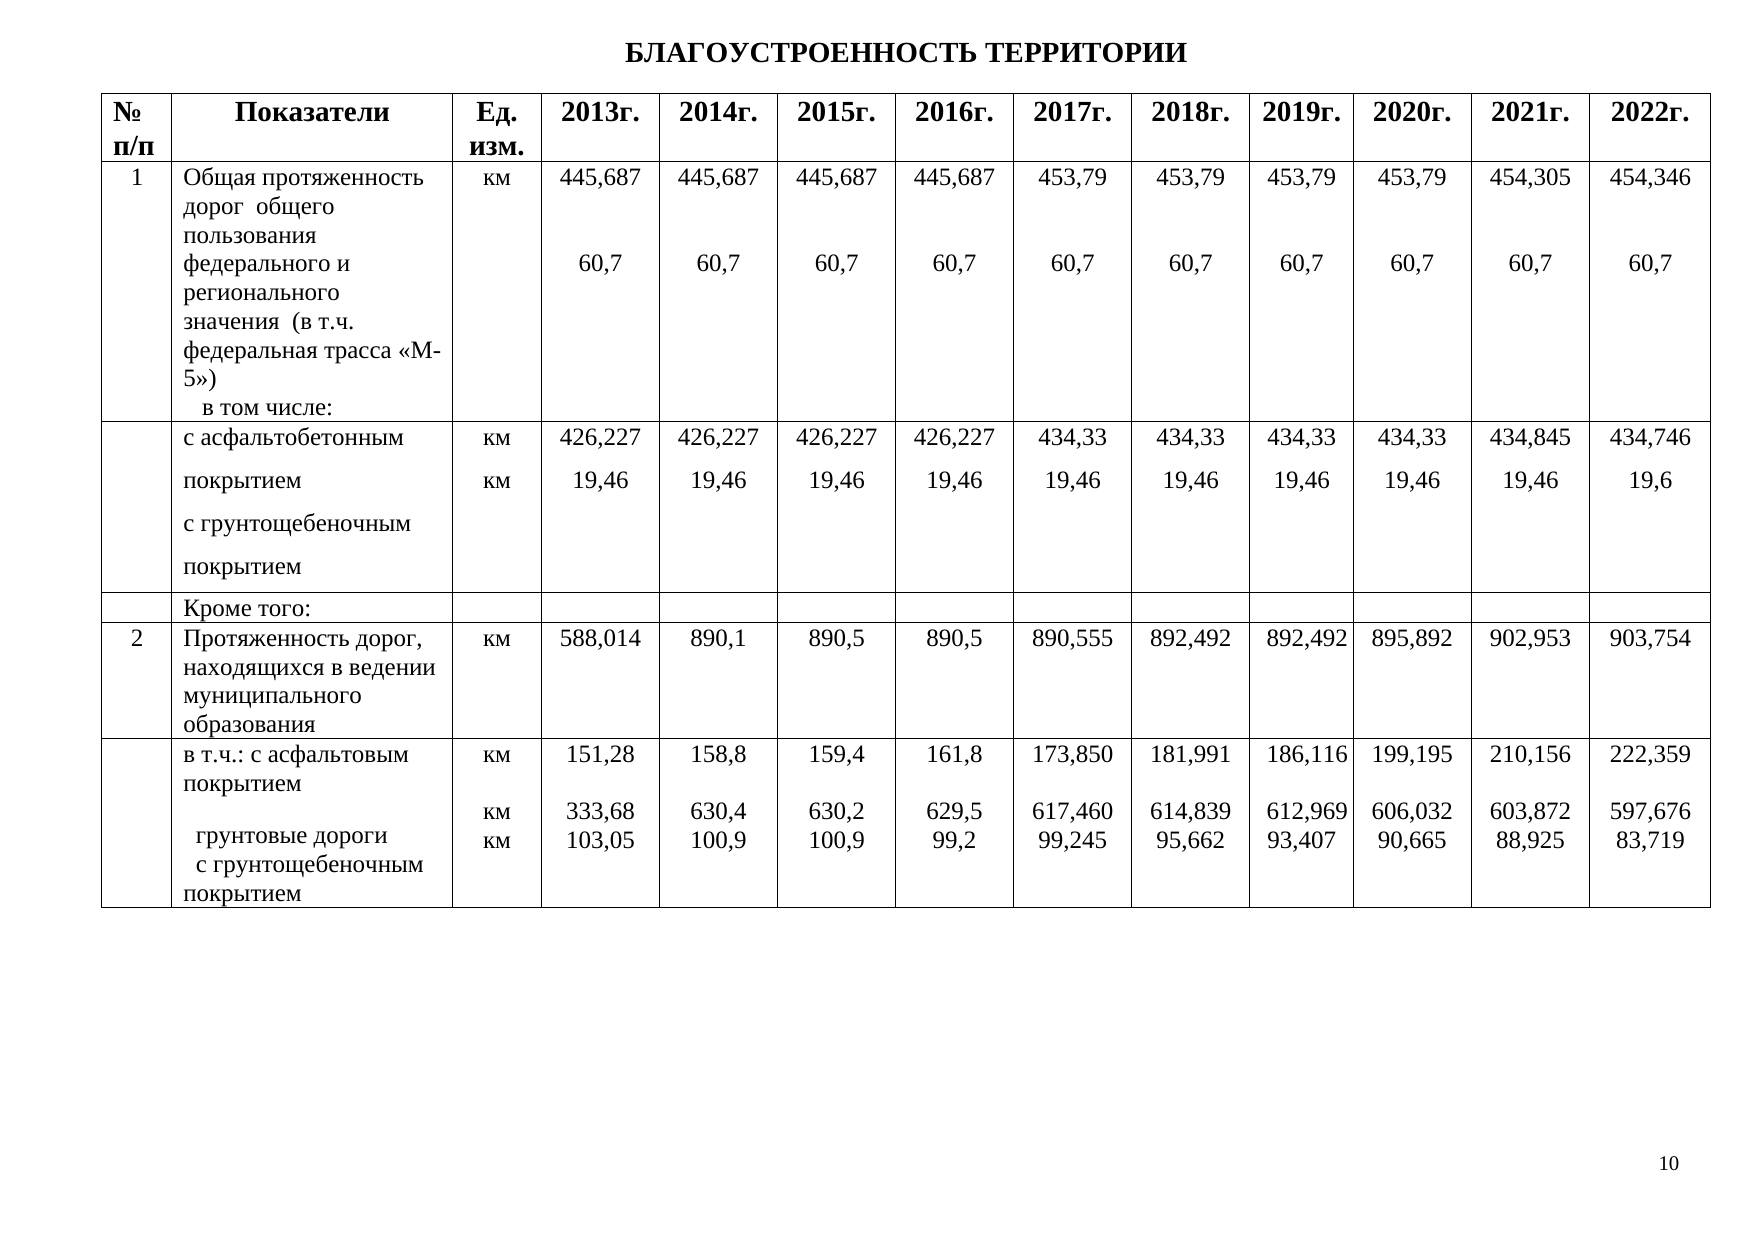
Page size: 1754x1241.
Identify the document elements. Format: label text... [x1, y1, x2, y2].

table_header 2021г. [1472, 94, 1589, 161]
table_cell 210,156 603,872 88,925 [1472, 739, 1589, 907]
table_cell 161,8 629,5 99,2 [896, 739, 1013, 907]
table_header 2013г. [542, 94, 659, 161]
table_header 2019г. [1250, 94, 1353, 161]
table_cell 445,687 60,7 [660, 162, 777, 421]
table_cell [1250, 593, 1353, 622]
table_header 2017г. [1014, 94, 1131, 161]
table_cell 173,850 617,460 99,245 [1014, 739, 1131, 907]
table_header 2014г. [660, 94, 777, 161]
table_cell Кроме того: [172, 593, 452, 622]
table_cell 903,754 [1590, 623, 1710, 738]
table_cell [896, 593, 1013, 622]
table_cell 426,227 19,46 [660, 422, 777, 592]
table_cell 2 [102, 623, 171, 738]
table_cell 902,953 [1472, 623, 1589, 738]
table_cell км км [453, 422, 541, 592]
table_cell [1354, 593, 1471, 622]
table_cell 892,492 [1250, 623, 1353, 738]
table_cell с асфальтобетонным покрытием с грунтощебеночным покрытием [172, 422, 452, 592]
table_header 2022г. [1590, 94, 1710, 161]
table_cell [1132, 593, 1249, 622]
table_cell [778, 593, 895, 622]
table_cell 426,227 19,46 [542, 422, 659, 592]
table_cell 892,492 [1132, 623, 1249, 738]
table_cell 453,79 60,7 [1354, 162, 1471, 421]
table_header 2018г. [1132, 94, 1249, 161]
table_cell [660, 593, 777, 622]
table_cell [1472, 593, 1589, 622]
table_cell 454,346 60,7 [1590, 162, 1710, 421]
table_cell 445,687 60,7 [896, 162, 1013, 421]
table_cell 1 [102, 162, 171, 421]
table_cell 426,227 19,46 [896, 422, 1013, 592]
table_cell 895,892 [1354, 623, 1471, 738]
table_cell 151,28 333,68 103,05 [542, 739, 659, 907]
table_cell км [453, 162, 541, 421]
table_cell 434,746 19,6 [1590, 422, 1710, 592]
table_cell 453,79 60,7 [1014, 162, 1131, 421]
table_cell 588,014 [542, 623, 659, 738]
table_header 2016г. [896, 94, 1013, 161]
table_cell 453,79 60,7 [1132, 162, 1249, 421]
table_cell 199,195 606,032 90,665 [1354, 739, 1471, 907]
table_cell [542, 593, 659, 622]
table_cell [102, 422, 171, 592]
table_cell км км км [453, 739, 541, 907]
table_cell [453, 593, 541, 622]
table_cell 158,8 630,4 100,9 [660, 739, 777, 907]
subtitle БЛАГОУСТРОЕННОСТЬ ТЕРРИТОРИИ [133, 35, 1679, 69]
table_cell в т.ч.: с асфальтовым покрытием грунтовые дороги с грунтощебеночным покрытием [172, 739, 452, 907]
table_cell 445,687 60,7 [542, 162, 659, 421]
table_cell 159,4 630,2 100,9 [778, 739, 895, 907]
table_cell [1590, 593, 1710, 622]
table_cell [102, 593, 171, 622]
table_header Ед. изм. [453, 94, 541, 161]
table_cell 453,79 60,7 [1250, 162, 1353, 421]
table_cell 890,5 [778, 623, 895, 738]
table_header № п/п [102, 94, 171, 161]
table_cell [1014, 593, 1131, 622]
table_cell 434,33 19,46 [1250, 422, 1353, 592]
table_cell 890,5 [896, 623, 1013, 738]
table_cell Общая протяженность дорог общего пользования федерального и регионального значения (в т.ч. федеральная трасса «М-5») в том числе: [172, 162, 452, 421]
table_cell 454,305 60,7 [1472, 162, 1589, 421]
table_cell 434,845 19,46 [1472, 422, 1589, 592]
table_cell 890,1 [660, 623, 777, 738]
table_header Показатели [172, 94, 452, 161]
table_cell 186,116 612,969 93,407 [1250, 739, 1353, 907]
table_cell 434,33 19,46 [1014, 422, 1131, 592]
table_header 2015г. [778, 94, 895, 161]
table_cell 426,227 19,46 [778, 422, 895, 592]
table_cell км [453, 623, 541, 738]
table_cell 434,33 19,46 [1132, 422, 1249, 592]
table_cell Протяженность дорог, находящихся в ведении муниципального образования [172, 623, 452, 738]
table_cell 434,33 19,46 [1354, 422, 1471, 592]
table_header 2020г. [1354, 94, 1471, 161]
table_cell 890,555 [1014, 623, 1131, 738]
table_cell [102, 739, 171, 907]
table_cell 181,991 614,839 95,662 [1132, 739, 1249, 907]
table_cell 445,687 60,7 [778, 162, 895, 421]
table_cell 222,359 597,676 83,719 [1590, 739, 1710, 907]
